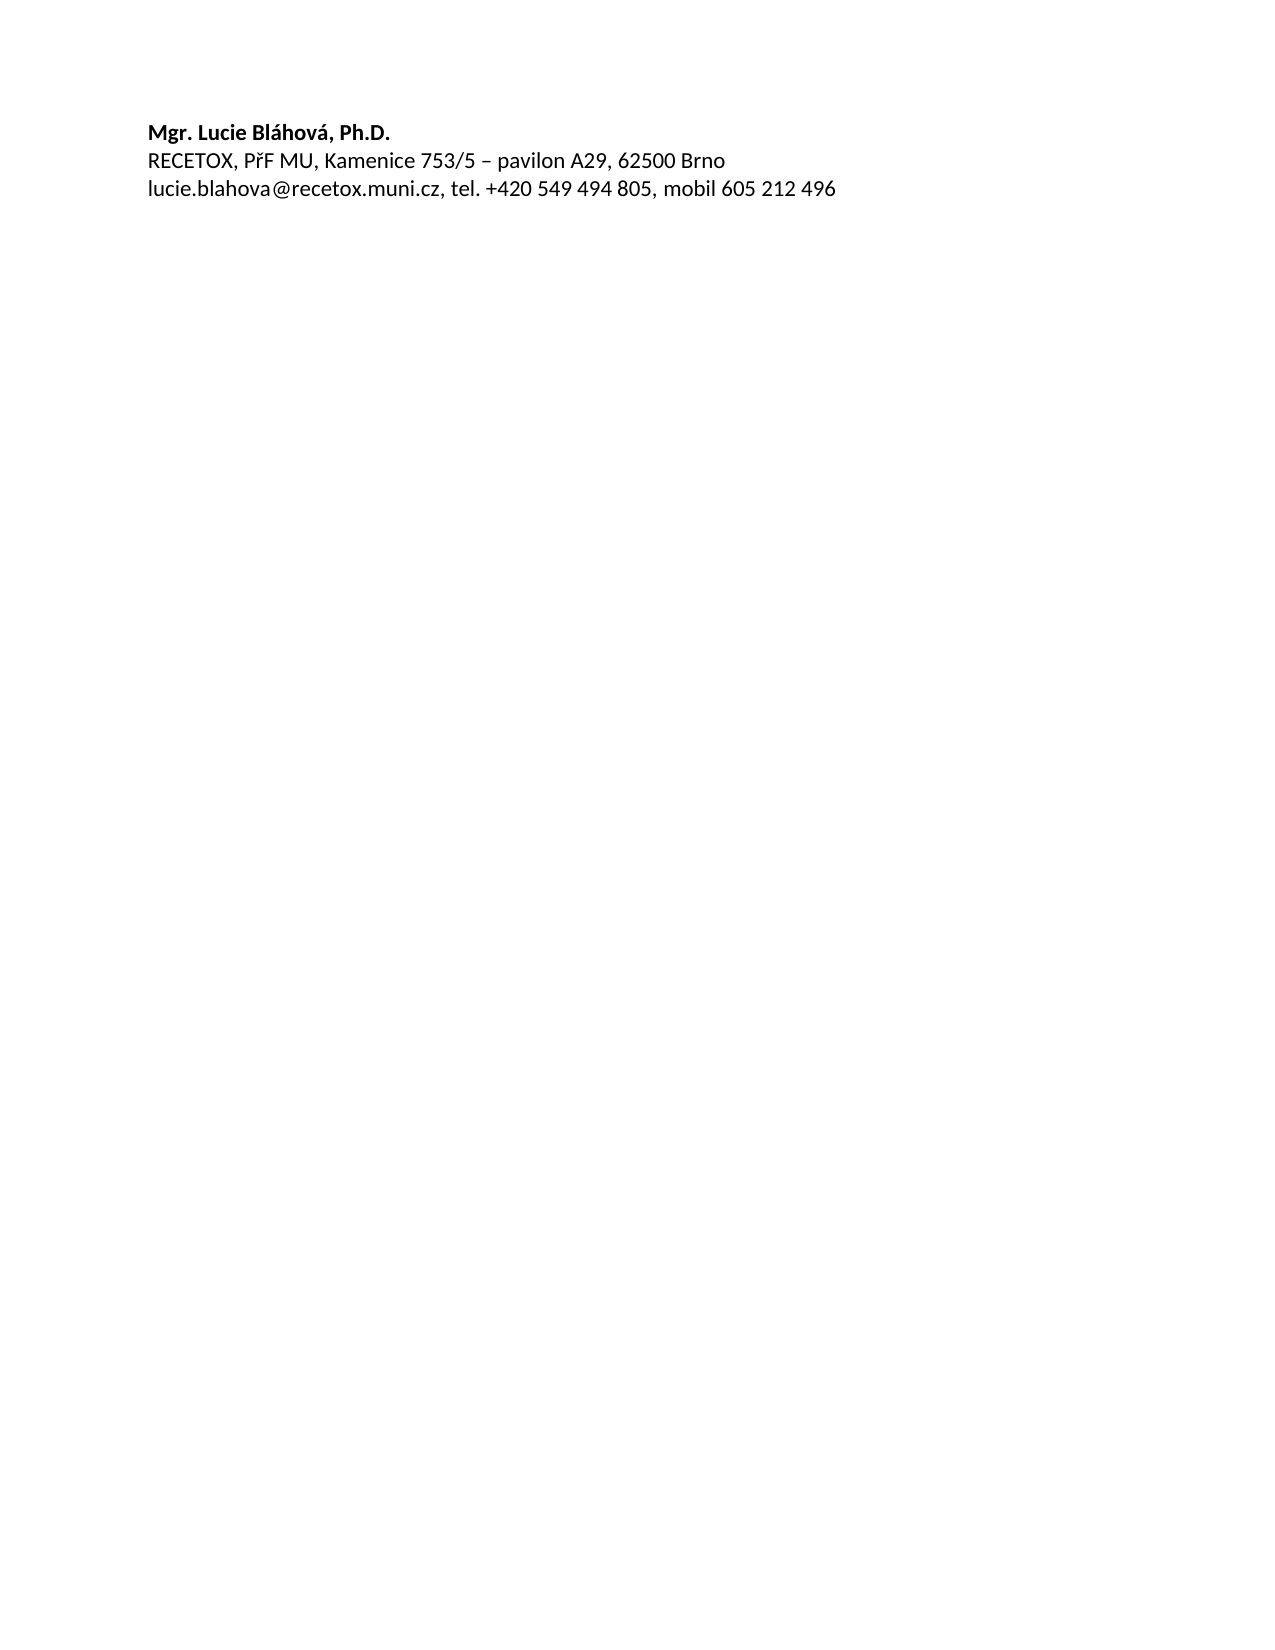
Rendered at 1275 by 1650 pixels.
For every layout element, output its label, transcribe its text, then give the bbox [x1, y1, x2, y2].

text Mgr. Lucie Bláhová, Ph.D. RECETOX, PřF MU, Kamenice 753/5 – pavilon A29, 62500 Brno lucie.blahova@recetox.muni.cz, tel. +420 549 494 805, mobil 605 212 496 [148, 118, 1157, 202]
